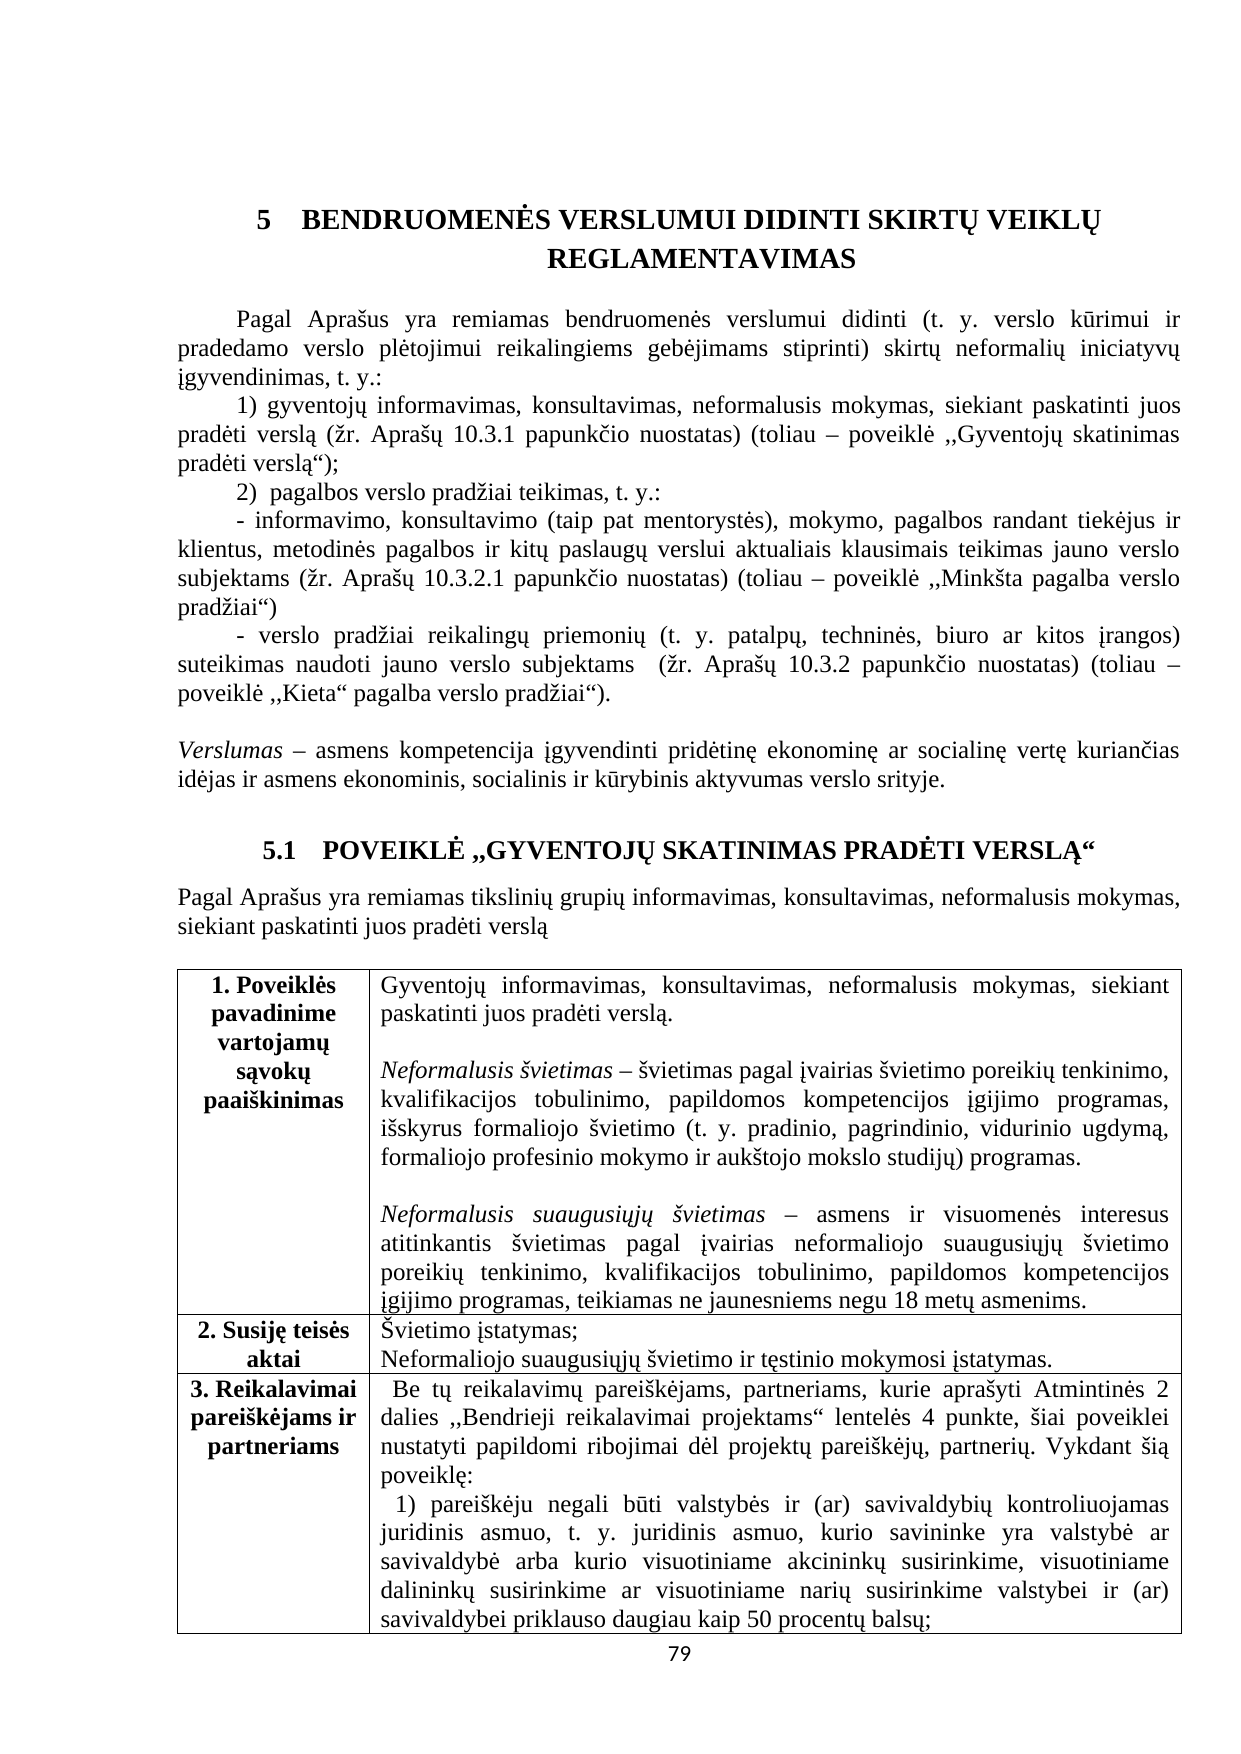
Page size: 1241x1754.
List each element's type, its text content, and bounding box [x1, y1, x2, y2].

table_cell 2. Susiję teisės aktai [178, 1315, 369, 1373]
subtitle POVEIKLĖ ,,GYVENTOJŲ SKATINIMAS PRADĖTI VERSLĄ“ [177, 834, 1181, 865]
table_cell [178, 1374, 369, 1632]
table_header Gyventojų informavimas, konsultavimas, neformalusis mokymas, siekiant paskatinti juos pradėti verslą. Neformalusis švietimas – švietimas pagal įvairias švietimo poreikių tenkinimo, kvalifikacijos tobulinimo, papildomos kompetencijos įgijimo programas, išskyrus formaliojo švietimo (t. y. pradinio, pagrindinio, vidurinio ugdymą, formaliojo profesinio mokymo ir aukštojo mokslo studijų) programas. Neformalusis suaugusiųjų švietimas – asmens ir visuomenės interesus atitinkantis švietimas pagal įvairias neformaliojo suaugusiųjų švietimo poreikių tenkinimo, kvalifikacijos tobulinimo, papildomos kompetencijos įgijimo programas, teikiamas ne jaunesniems negu 18 metų asmenims. [370, 970, 1181, 1314]
text - informavimo, konsultavimo (taip pat mentorystės), mokymo, pagalbos randant tiekėjus ir klientus, metodinės pagalbos ir kitų paslaugų verslui aktualiais klausimais teikimas jauno verslo subjektams (žr. Aprašų 10.3.2.1 papunkčio nuostatas) (toliau – poveiklė ,,Minkšta pagalba verslo pradžiai“) [177, 506, 1181, 621]
text - verslo pradžiai reikalingų priemonių (t. y. patalpų, techninės, biuro ar kitos įrangos) suteikimas naudoti jauno verslo subjektams (žr. Aprašų 10.3.2 papunkčio nuostatas) (toliau – poveiklė ,,Kieta“ pagalba verslo pradžiai“). [177, 621, 1181, 707]
table_header 1. Poveiklės pavadinime vartojamų sąvokų paaiškinimas [178, 970, 369, 1314]
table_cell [370, 1374, 1181, 1632]
text Pagal Aprašus yra remiamas bendruomenės verslumui didinti (t. y. verslo kūrimui ir pradedamo verslo plėtojimui reikalingiems gebėjimams stiprinti) skirtų neformalių iniciatyvų įgyvendinimas, t. y.: [177, 304, 1181, 391]
table_cell Švietimo įstatymas; Neformaliojo suaugusiųjų švietimo ir tęstinio mokymosi įstatymas. [370, 1315, 1181, 1373]
text Verslumas – asmens kompetencija įgyvendinti pridėtinę ekonominę ar socialinę vertę kuriančias idėjas ir asmens ekonominis, socialinis ir kūrybinis aktyvumas verslo srityje. [177, 736, 1181, 793]
subtitle BENDRUOMENĖS VERSLUMUI DIDINTI SKIRTŲ VEIKLŲ REGLAMENTAVIMAS [177, 202, 1181, 274]
text 1) gyventojų informavimas, konsultavimas, neformalusis mokymas, siekiant paskatinti juos pradėti verslą (žr. Aprašų 10.3.1 papunkčio nuostatas) (toliau – poveiklė ,,Gyventojų skatinimas pradėti verslą“); [177, 391, 1181, 477]
text Pagal Aprašus yra remiamas tikslinių grupių informavimas, konsultavimas, neformalusis mokymas, siekiant paskatinti juos pradėti verslą [177, 882, 1181, 940]
text 2) pagalbos verslo pradžiai teikimas, t. y.: [177, 477, 1181, 506]
